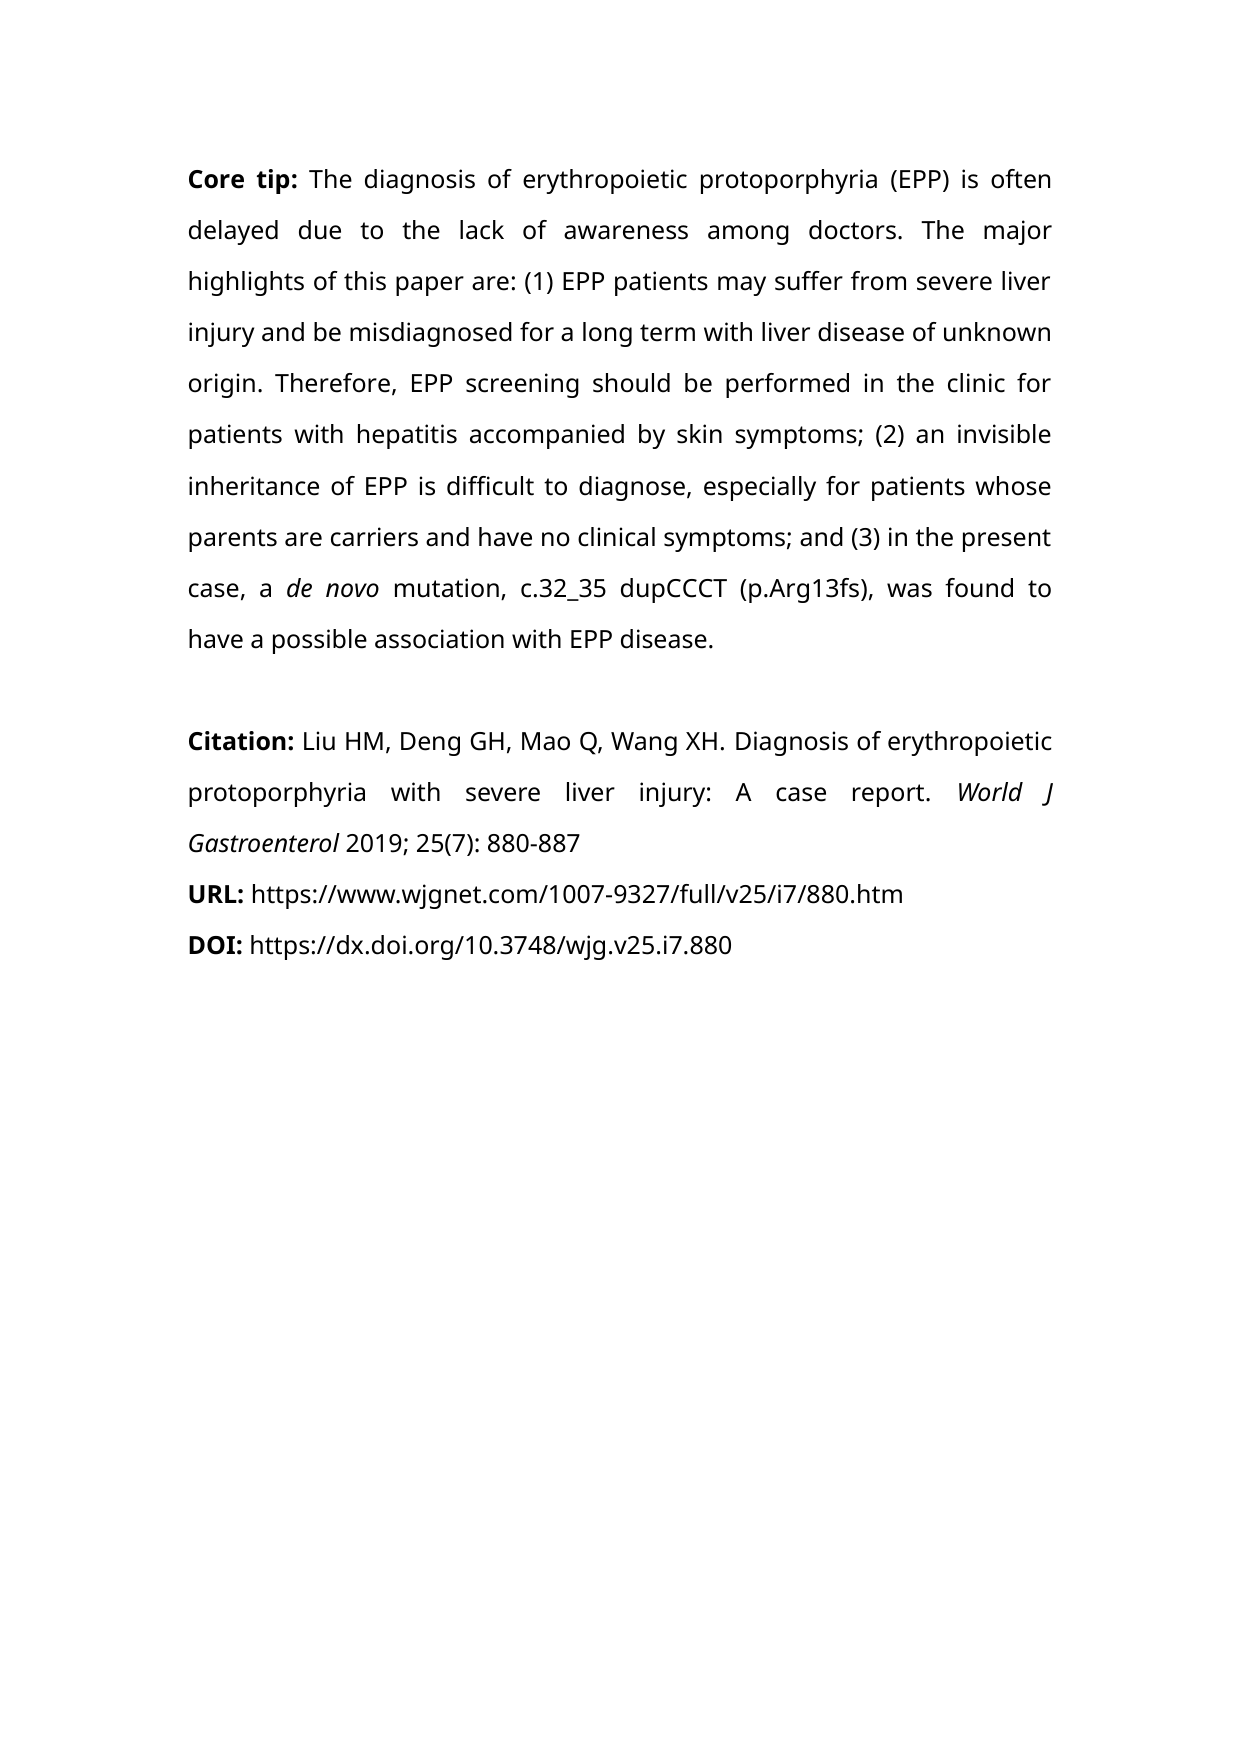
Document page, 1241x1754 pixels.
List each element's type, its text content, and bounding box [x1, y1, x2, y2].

text URL: https://www.wjgnet.com/1007-9327/full/v25/i7/880.htm [187, 877, 1053, 911]
text Citation: Liu HM, Deng GH, Mao Q, Wang XH. Diagnosis of erythropoietic protoporphyria with severe liver injury: A case report. World J Gastroenterol 2019; 25(7): 880-887 [187, 723, 1053, 859]
text Core tip: The diagnosis of erythropoietic protoporphyria (EPP) is often delayed due to the lack of awareness among doctors. The major highlights of this paper are: (1) EPP patients may suffer from severe liver injury and be misdiagnosed for a long term with liver disease of unknown origin. Therefore, EPP screening should be performed in the clinic for patients with hepatitis accompanied by skin symptoms; (2) an invisible inheritance of EPP is difficult to diagnose, especially for patients whose parents are carriers and have no clinical symptoms; and (3) in the present case, a de novo mutation, c.32_35 dupCCCT (p.Arg13fs), was found to have a possible association with EPP disease. [187, 162, 1053, 655]
text DOI: https://dx.doi.org/10.3748/wjg.v25.i7.880 [187, 928, 1053, 962]
